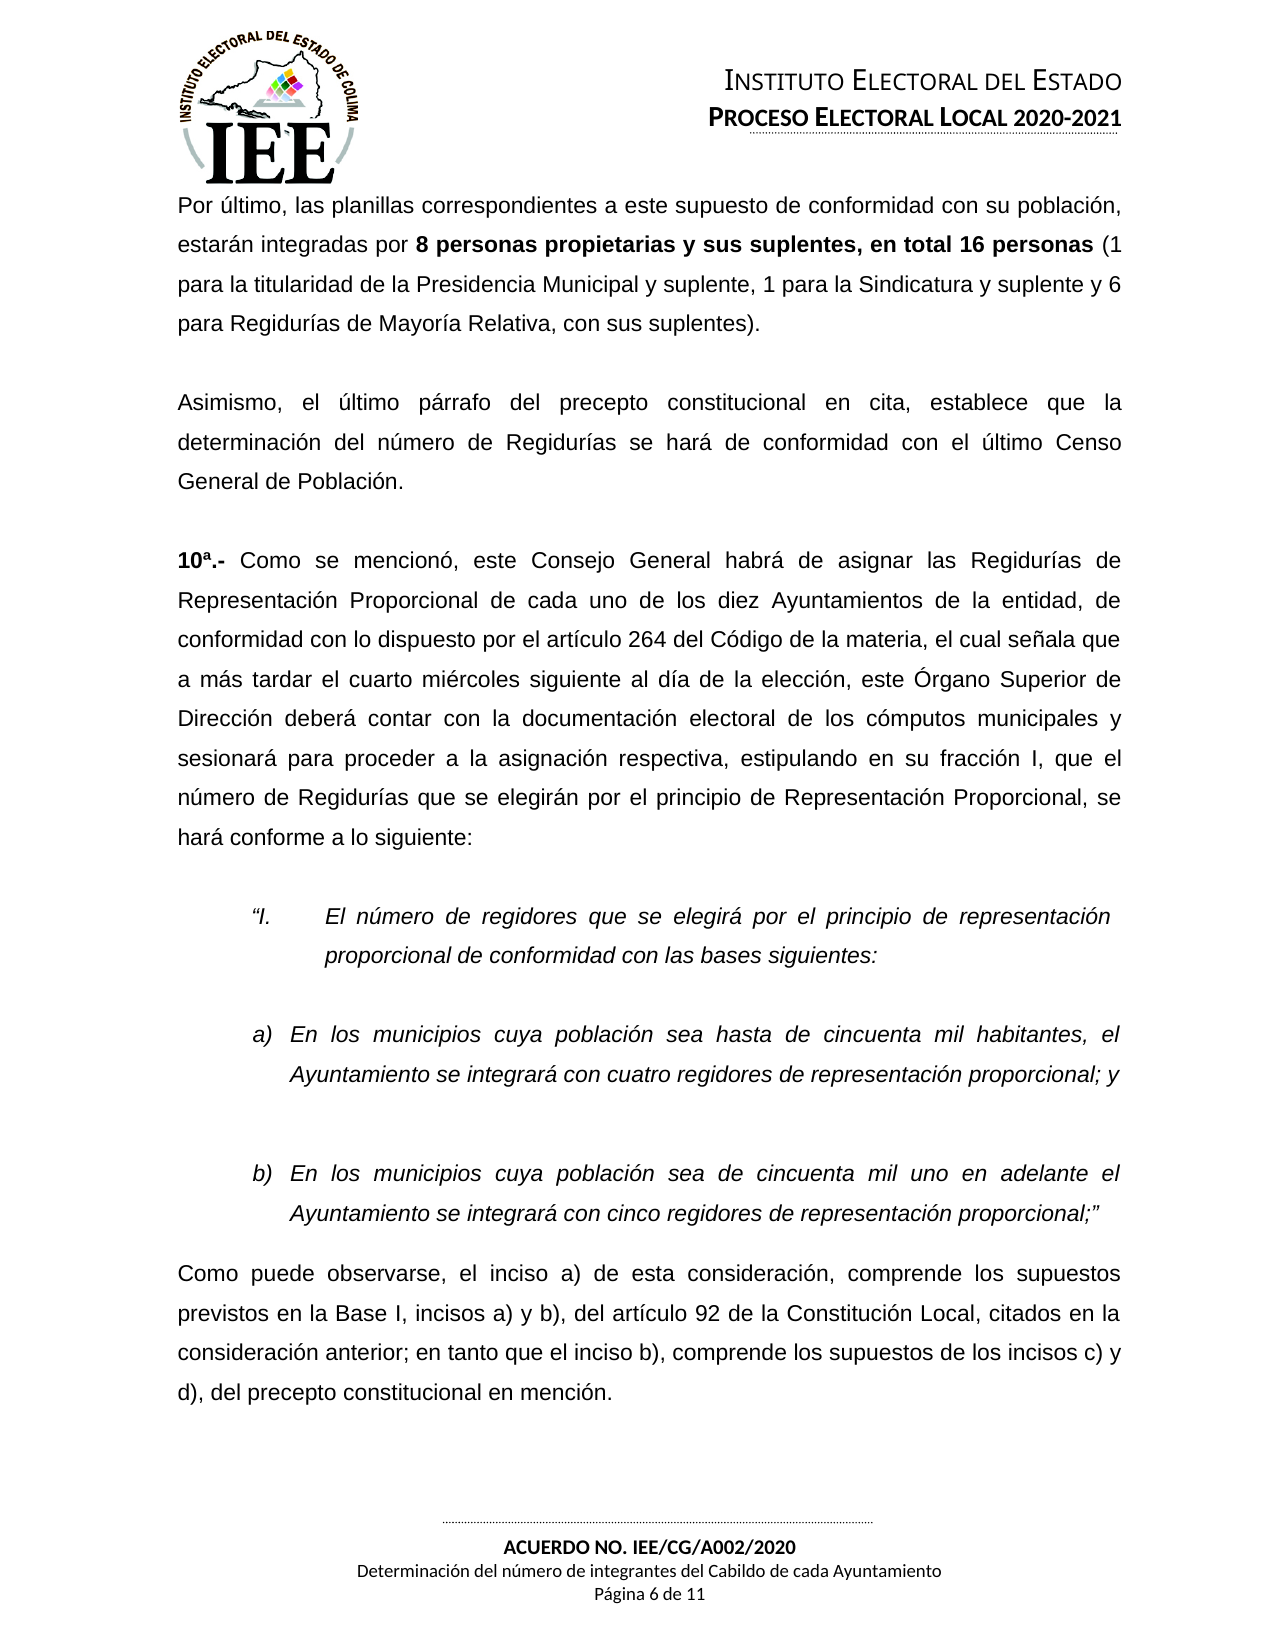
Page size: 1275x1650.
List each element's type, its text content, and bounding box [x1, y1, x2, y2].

text “I. El número de regidores que se elegirá por el principio de representación proporcional de conformidad con las bases siguientes: [236, 903, 1122, 968]
list En los municipios cuya población sea de cincuenta mil uno en adelante el Ayuntamiento se integrará con cinco regidores de representación proporcional;” [252, 1160, 1122, 1226]
text Asimismo, el último párrafo del precepto constitucional en cita, establece que la determinación del número de Regidurías se hará de conformidad con el último Censo General de Población. [177, 389, 1122, 495]
picture [179, 31, 358, 192]
text Por último, las planillas correspondientes a este supuesto de conformidad con su población, estarán integradas por 8 personas propietarias y sus suplentes, en total 16 personas (1 para la titularidad de la Presidencia Municipal y suplente, 1 para la Sindicatura y suplente y 6 para Regidurías de Mayoría Relativa, con sus suplentes). [177, 192, 1122, 337]
list En los municipios cuya población sea hasta de cincuenta mil habitantes, el Ayuntamiento se integrará con cuatro regidores de representación proporcional; y [252, 1021, 1122, 1087]
text Como puede observarse, el inciso a) de esta consideración, comprende los supuestos previstos en la Base I, incisos a) y b), del artículo 92 de la Constitución Local, citados en la consideración anterior; en tanto que el inciso b), comprende los supuestos de los incisos c) y d), del precepto constitucional en mención. [177, 1260, 1122, 1405]
text 10ª.- Como se mencionó, este Consejo General habrá de asignar las Regidurías de Representación Proporcional de cada uno de los diez Ayuntamientos de la entidad, de conformidad con lo dispuesto por el artículo 264 del Código de la materia, el cual señala que a más tardar el cuarto miércoles siguiente al día de la elección, este Órgano Superior de Dirección deberá contar con la documentación electoral de los cómputos municipales y sesionará para proceder a la asignación respectiva, estipulando en su fracción I, que el número de Regidurías que se elegirán por el principio de Representación Proporcional, se hará conforme a lo siguiente: [177, 547, 1122, 850]
